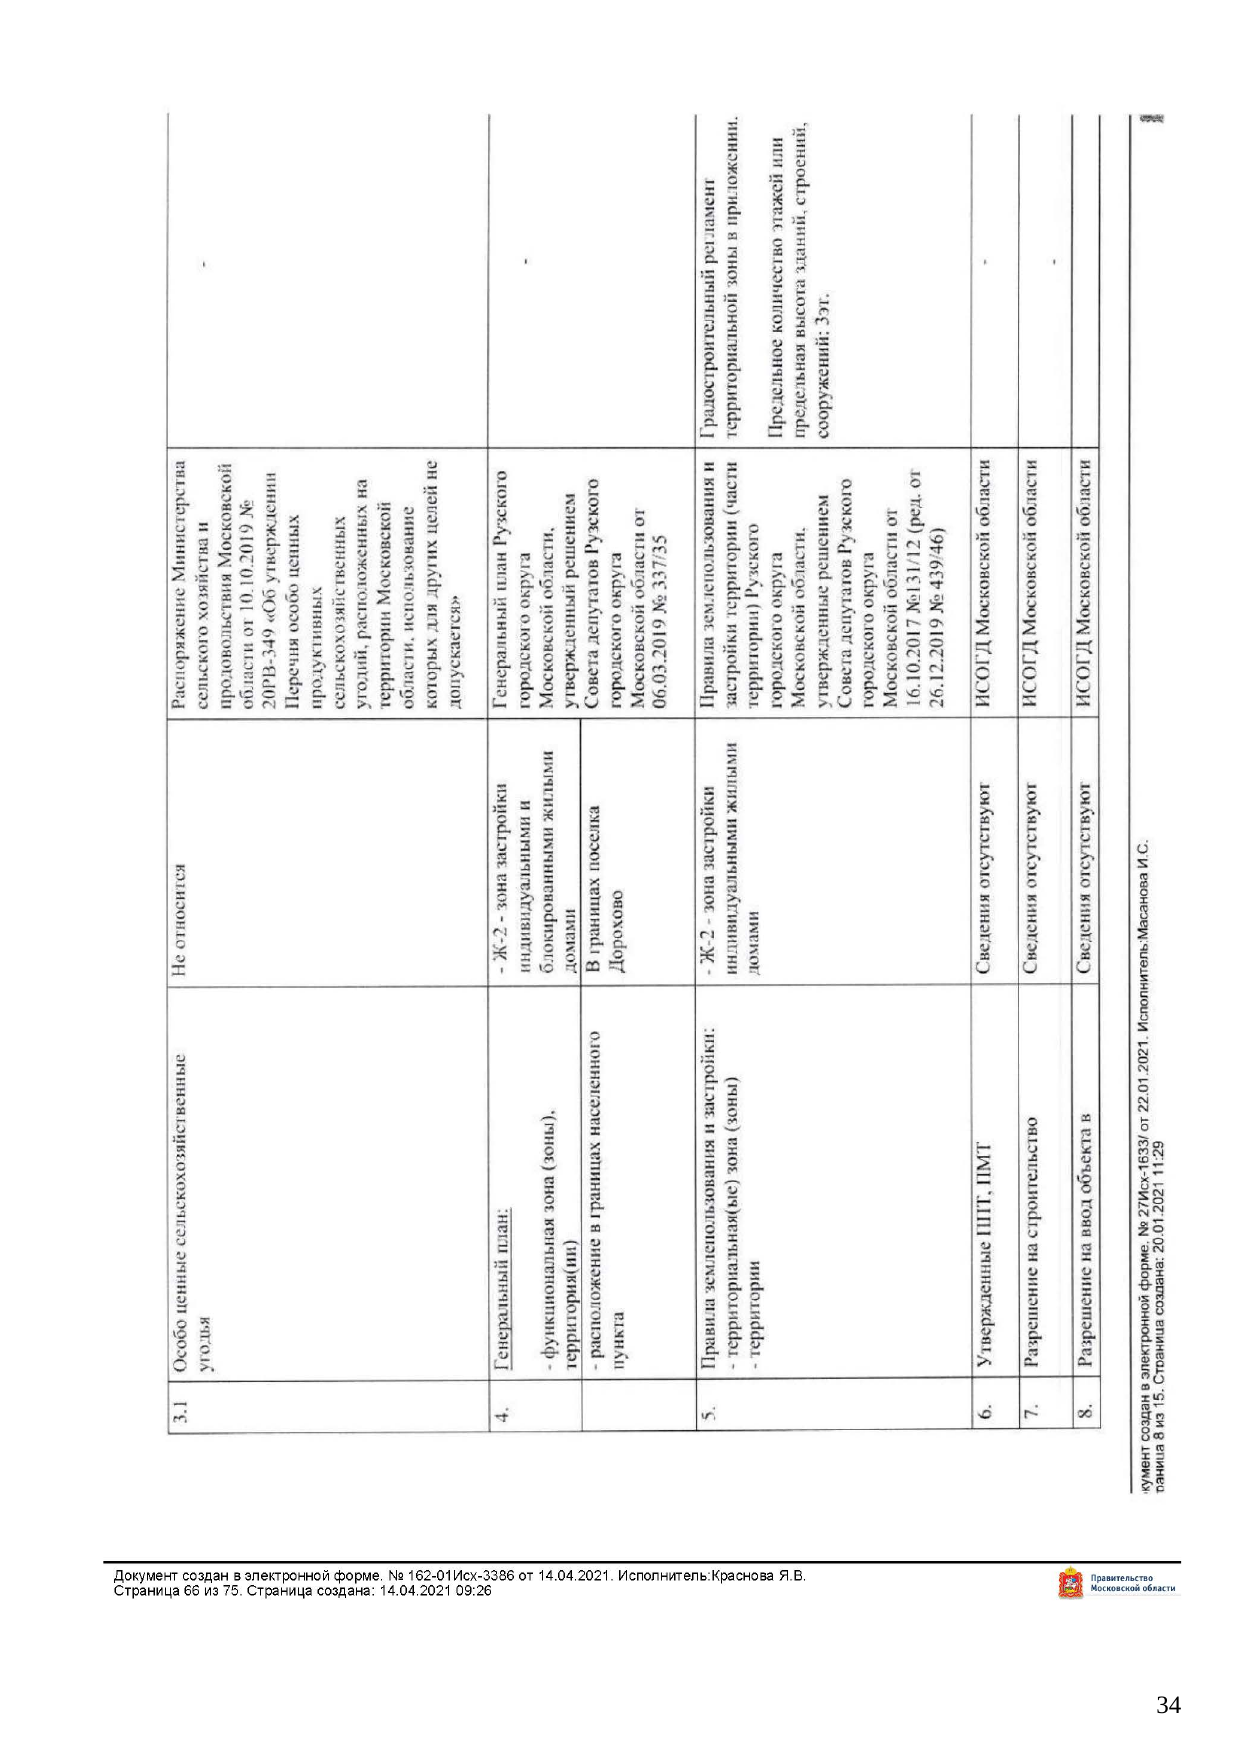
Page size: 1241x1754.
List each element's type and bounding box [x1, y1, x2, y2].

picture [103, 88, 1182, 1613]
